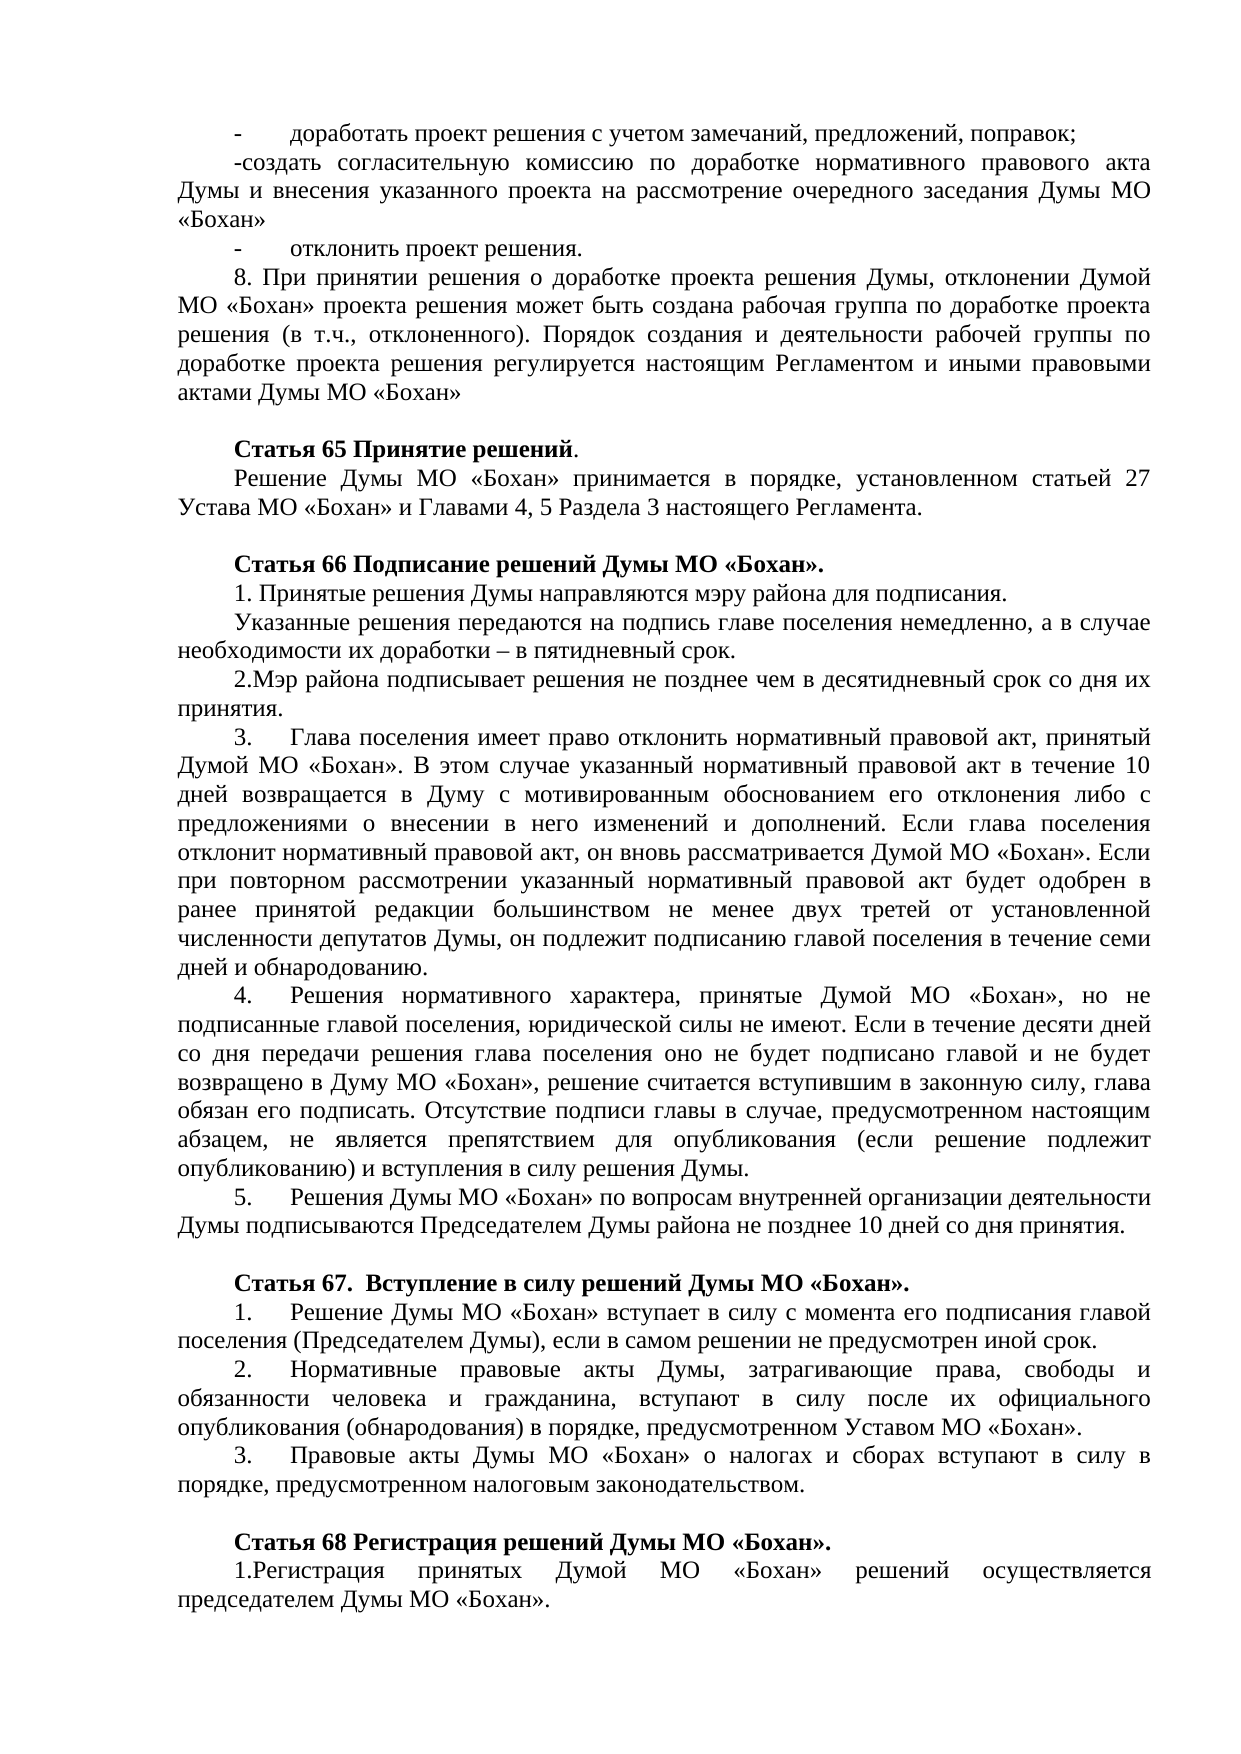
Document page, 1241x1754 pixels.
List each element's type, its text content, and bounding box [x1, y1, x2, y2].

text Статья 67. Вступление в силу решений Думы МО «Бохан». [177, 1268, 1152, 1297]
list Правовые акты Думы МО «Бохан» о налогах и сборах вступают в силу в порядке, предусмотренном налоговым законодательством. [177, 1441, 1152, 1498]
text Указанные решения передаются на подпись главе поселения немедленно, а в случае необходимости их доработки – в пятидневный срок. [177, 607, 1152, 664]
text 1. Принятые решения Думы направляются мэру района для подписания. [177, 578, 1152, 607]
list Решения нормативного характера, принятые Думой МО «Бохан», но не подписанные главой поселения, юридической силы не имеют. Если в течение десяти дней со дня передачи решения глава поселения оно не будет подписано главой и не будет возвращено в Думу МО «Бохан», решение считается вступившим в законную силу, глава обязан его подписать. Отсутствие подписи главы в случае, предусмотренном настоящим абзацем, не является препятствием для опубликования (если решение подлежит опубликованию) и вступления в силу решения Думы. [177, 981, 1152, 1182]
list Решения Думы МО «Бохан» по вопросам внутренней организации деятельности Думы подписываются Председателем Думы района не позднее 10 дней со дня принятия. [177, 1182, 1152, 1239]
list доработать проект решения с учетом замечаний, предложений, поправок; [177, 118, 1152, 147]
text -создать согласительную комиссию по доработке нормативного правового акта Думы и внесения указанного проекта на рассмотрение очередного заседания Думы МО «Бохан» [177, 147, 1152, 233]
list Глава поселения имеет право отклонить нормативный правовой акт, принятый Думой МО «Бохан». В этом случае указанный нормативный правовой акт в течение 10 дней возвращается в Думу с мотивированным обоснованием его отклонения либо с предложениями о внесении в него изменений и дополнений. Если глава поселения отклонит нормативный правовой акт, он вновь рассматривается Думой МО «Бохан». Если при повторном рассмотрении указанный нормативный правовой акт будет одобрен в ранее принятой редакции большинством не менее двух третей от установленной численности депутатов Думы, он подлежит подписанию главой поселения в течение семи дней и обнародованию. [177, 722, 1152, 981]
list Нормативные правовые акты Думы, затрагивающие права, свободы и обязанности человека и гражданина, вступают в силу после их официального опубликования (обнародования) в порядке, предусмотренном Уставом МО «Бохан». [177, 1354, 1152, 1441]
text 2.Мэр района подписывает решения не позднее чем в десятидневный срок со дня их принятия. [177, 664, 1152, 722]
text Статья 65 Принятие решений. [177, 434, 1152, 463]
text 8. При принятии решения о доработке проекта решения Думы, отклонении Думой МО «Бохан» проекта решения может быть создана рабочая группа по доработке проекта решения (в т.ч., отклоненного). Порядок создания и деятельности рабочей группы по доработке проекта решения регулируется настоящим Регламентом и иными правовыми актами Думы МО «Бохан» [177, 262, 1152, 406]
text Статья 66 Подписание решений Думы МО «Бохан». [177, 549, 1152, 578]
text 1.Регистрация принятых Думой МО «Бохан» решений осуществляется председателем Думы МО «Бохан». [177, 1556, 1152, 1613]
text Решение Думы МО «Бохан» принимается в порядке, установленном статьей 27 Устава МО «Бохан» и Главами 4, 5 Раздела 3 настоящего Регламента. [177, 463, 1152, 521]
text - отклонить проект решения. [177, 233, 1152, 262]
list Решение Думы МО «Бохан» вступает в силу с момента его подписания главой поселения (Председателем Думы), если в самом решении не предусмотрен иной срок. [177, 1297, 1152, 1354]
text Статья 68 Регистрация решений Думы МО «Бохан». [177, 1527, 1152, 1556]
